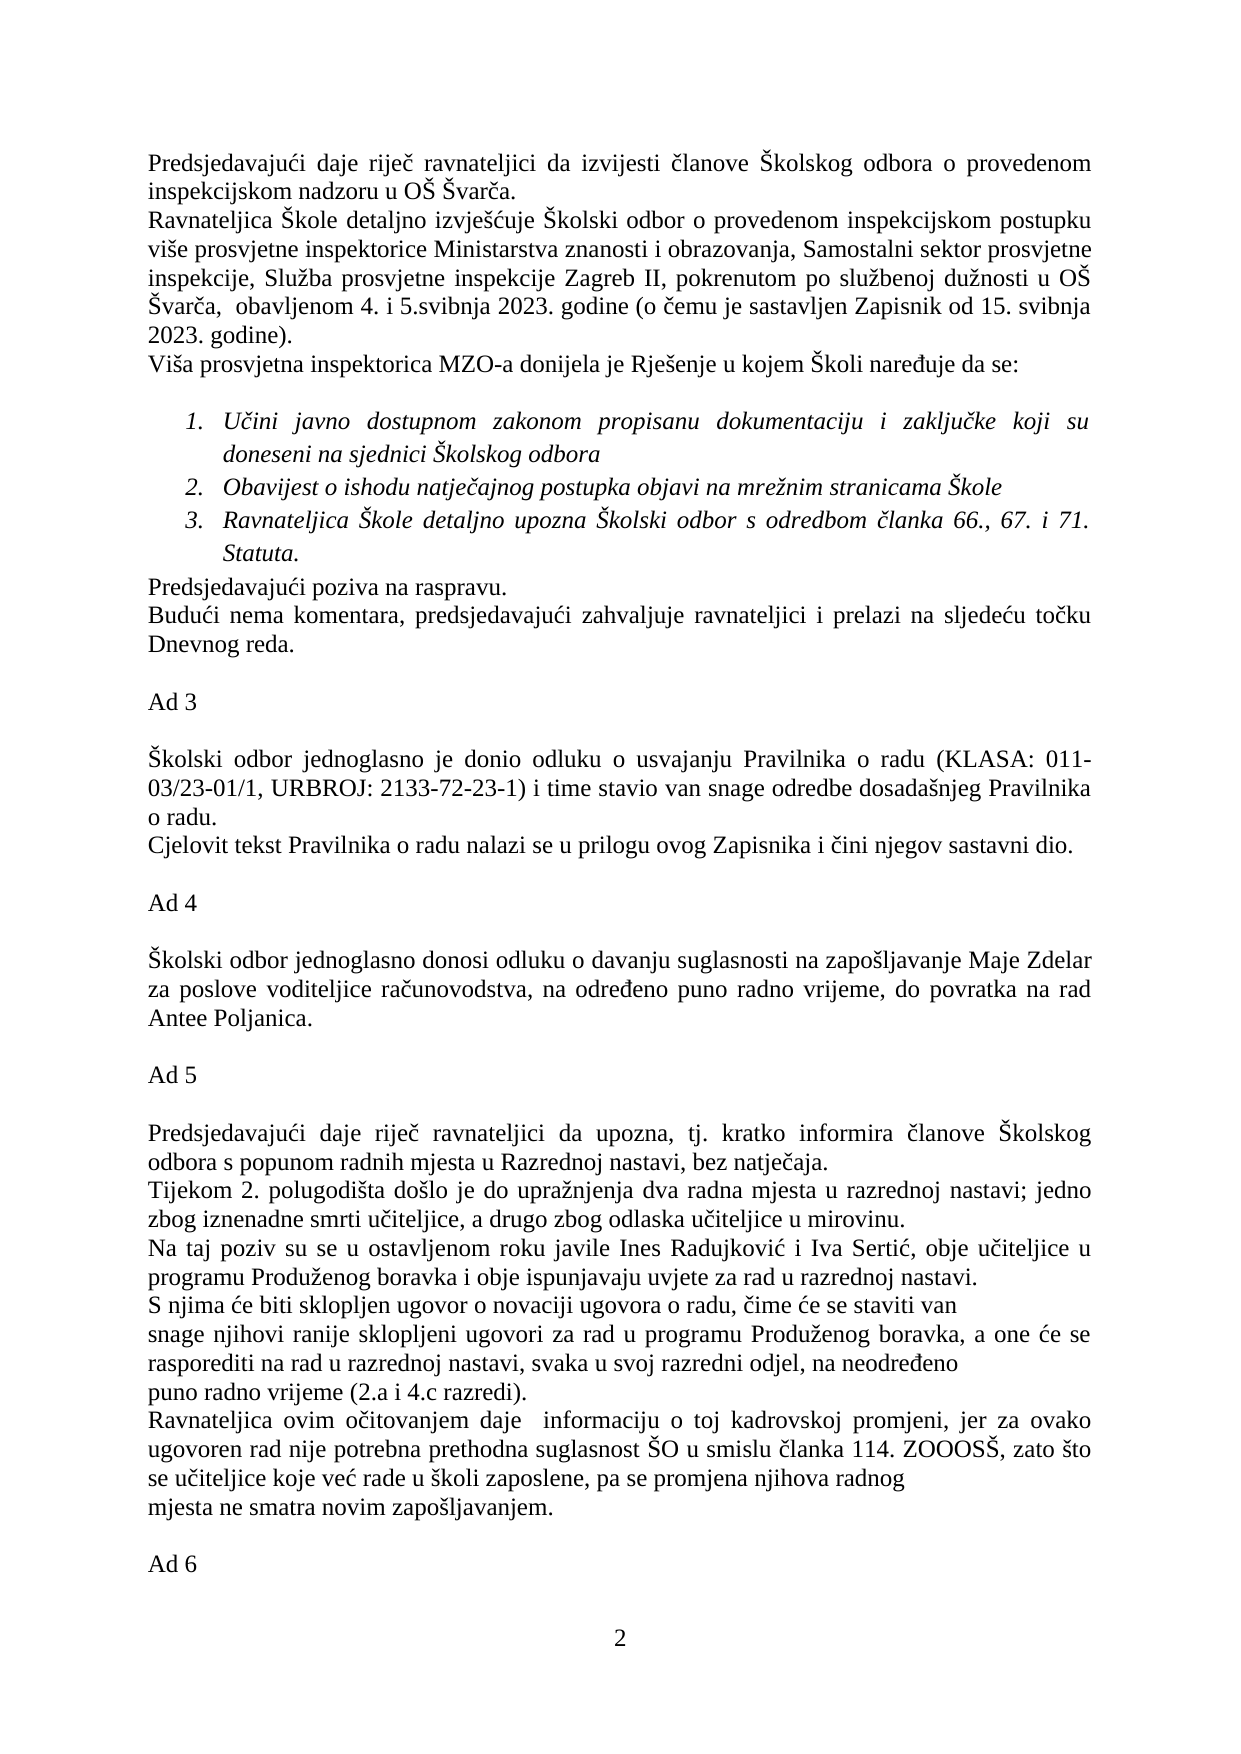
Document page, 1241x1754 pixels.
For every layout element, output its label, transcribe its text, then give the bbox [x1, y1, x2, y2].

text Cjelovit tekst Pravilnika o radu nalazi se u prilogu ovog Zapisnika i čini njegov sastavni dio. [148, 830, 1092, 859]
text snage njihovi ranije sklopljeni ugovori za rad u programu Produženog boravka, a one će se rasporediti na rad u razrednoj nastavi, svaka u svoj razredni odjel, na neodređeno [148, 1319, 1092, 1377]
text Ad 4 [148, 888, 1092, 917]
text Tijekom 2. polugodišta došlo je do upražnjenja dva radna mjesta u razrednoj nastavi; jedno zbog iznenadne smrti učiteljice, a drugo zbog odlaska učiteljice u mirovinu. [148, 1175, 1092, 1233]
list Ravnateljica Škole detaljno upozna Školski odbor s odredbom članka 66., 67. i 71. Statuta. [185, 506, 1092, 567]
text Ad 3 [148, 687, 1092, 715]
text Viša prosvjetna inspektorica MZO-a donijela je Rješenje u kojem Školi naređuje da se: [148, 349, 1092, 378]
list Učini javno dostupnom zakonom propisanu dokumentaciju i zaključke koji su doneseni na sjednici Školskog odbora [185, 406, 1092, 468]
text Ad 6 [148, 1549, 1092, 1578]
text Školski odbor jednoglasno je donio odluku o usvajanju Pravilnika o radu (KLASA: 011-03/23-01/1, URBROJ: 2133-72-23-1) i time stavio van snage odredbe dosadašnjeg Pravilnika o radu. [148, 744, 1092, 830]
text Ravnateljica Škole detaljno izvješćuje Školski odbor o provedenom inspekcijskom postupku više prosvjetne inspektorice Ministarstva znanosti i obrazovanja, Samostalni sektor prosvjetne inspekcije, Služba prosvjetne inspekcije Zagreb II, pokrenutom po službenoj dužnosti u OŠ Švarča, obavljenom 4. i 5.svibnja 2023. godine (o čemu je sastavljen Zapisnik od 15. svibnja 2023. godine). [148, 205, 1092, 349]
text mjesta ne smatra novim zapošljavanjem. [148, 1492, 1092, 1520]
text Predsjedavajući daje riječ ravnateljici da upozna, tj. kratko informira članove Školskog odbora s popunom radnih mjesta u Razrednoj nastavi, bez natječaja. [148, 1118, 1092, 1175]
text S njima će biti sklopljen ugovor o novaciji ugovora o radu, čime će se staviti van [148, 1290, 1092, 1319]
text Ad 5 [148, 1060, 1092, 1089]
text Predsjedavajući poziva na raspravu. [148, 572, 1092, 600]
text Budući nema komentara, predsjedavajući zahvaljuje ravnateljici i prelazi na sljedeću točku Dnevnog reda. [148, 600, 1092, 658]
text Ravnateljica ovim očitovanjem daje informaciju o toj kadrovskoj promjeni, jer za ovako ugovoren rad nije potrebna prethodna suglasnost ŠO u smislu članka 114. ZOOOSŠ, zato što se učiteljice koje već rade u školi zaposlene, pa se promjena njihova radnog [148, 1405, 1092, 1492]
text Predsjedavajući daje riječ ravnateljici da izvijesti članove Školskog odbora o provedenom inspekcijskom nadzoru u OŠ Švarča. [148, 148, 1092, 205]
text Na taj poziv su se u ostavljenom roku javile Ines Radujković i Iva Sertić, obje učiteljice u programu Produženog boravka i obje ispunjavaju uvjete za rad u razrednoj nastavi. [148, 1233, 1092, 1290]
text Školski odbor jednoglasno donosi odluku o davanju suglasnosti na zapošljavanje Maje Zdelar za poslove voditeljice računovodstva, na određeno puno radno vrijeme, do povratka na rad Antee Poljanica. [148, 945, 1092, 1032]
text puno radno vrijeme (2.a i 4.c razredi). [148, 1377, 1092, 1405]
list Obavijest o ishodu natječajnog postupka objavi na mrežnim stranicama Škole [185, 472, 1092, 501]
